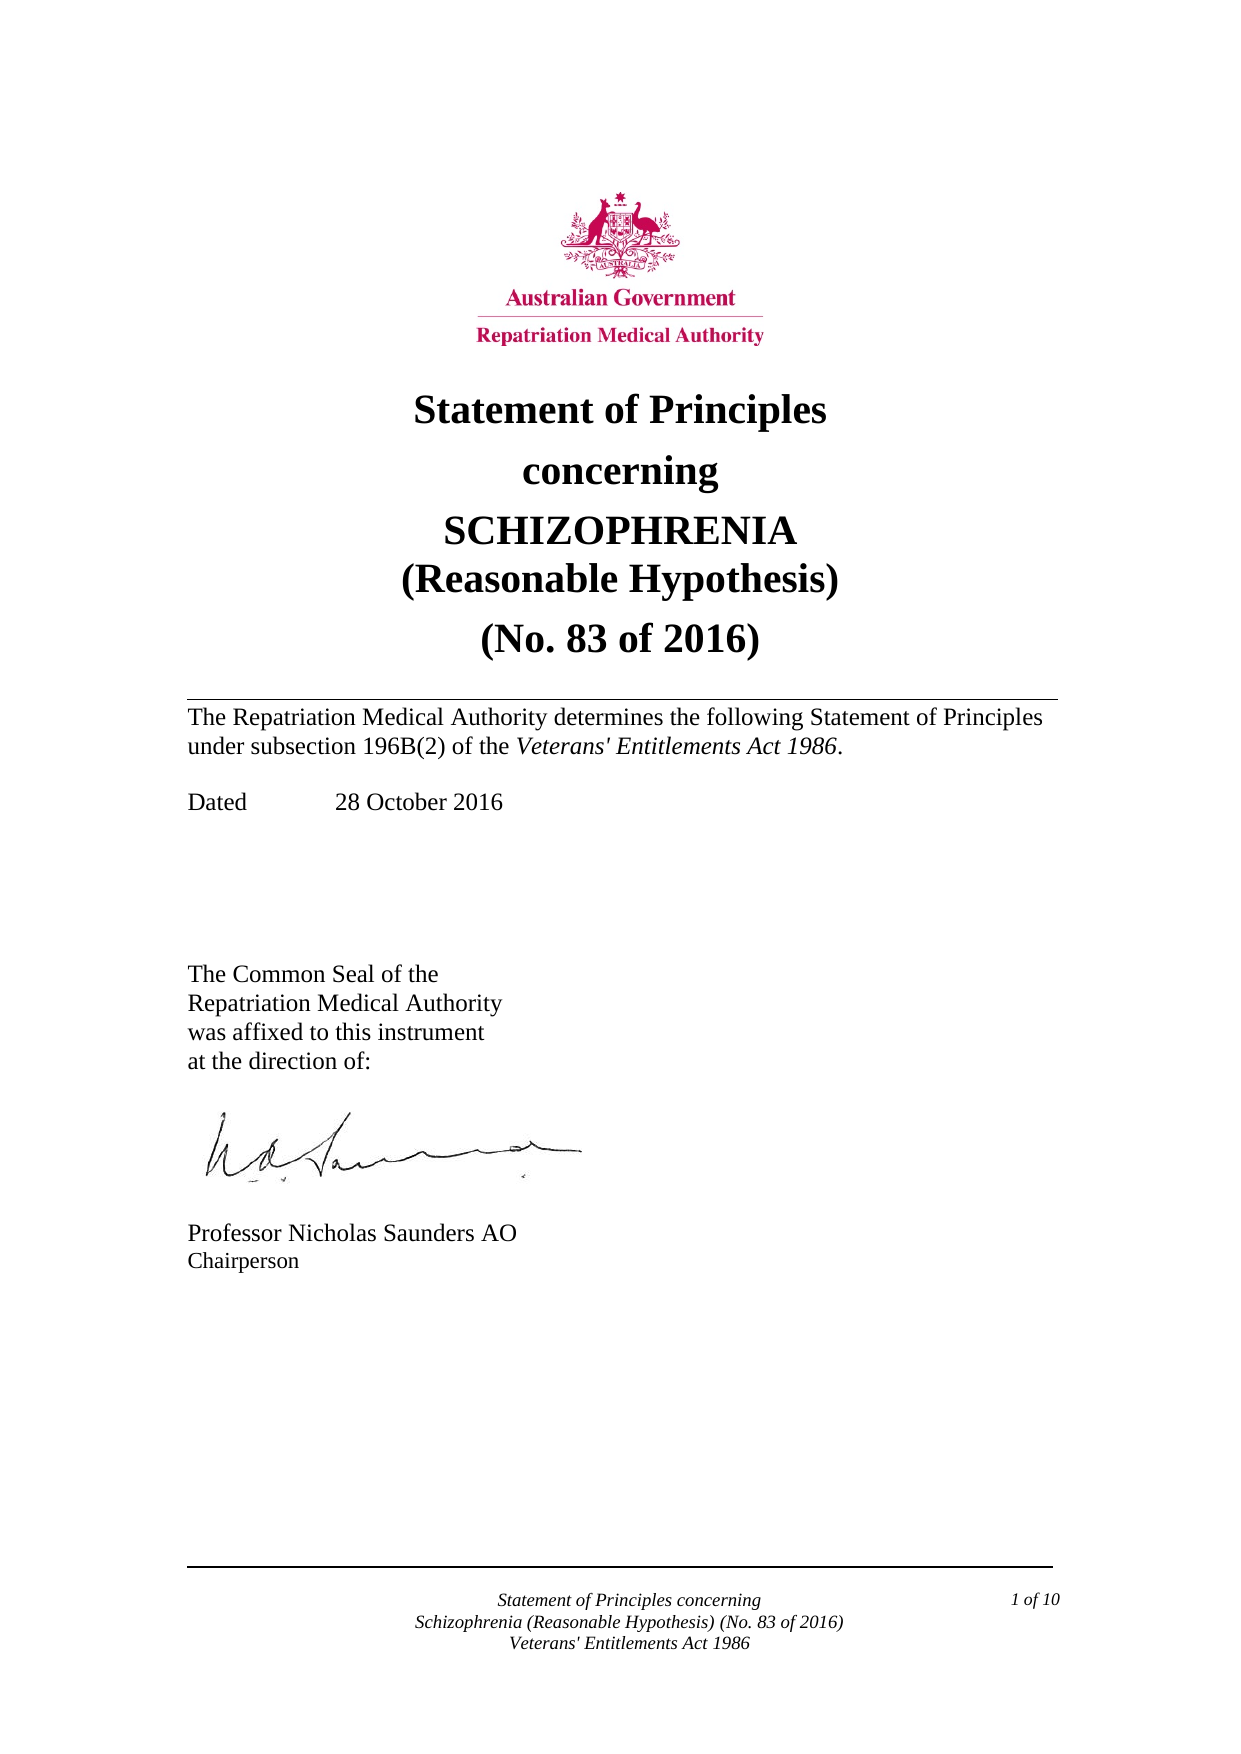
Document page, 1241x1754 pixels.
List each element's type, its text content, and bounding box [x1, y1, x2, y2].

picture [476, 192, 764, 346]
text Chairperson [187, 1247, 1053, 1273]
text Professor Nicholas Saunders AO [187, 1218, 1053, 1247]
text (No. 83 of 2016) [187, 614, 1053, 662]
text The Common Seal of the Repatriation Medical Authority was affixed to this instrument at the direction of: [187, 959, 1053, 1074]
text Statement of Principles [187, 385, 1053, 433]
text concerning [187, 445, 1053, 493]
text SCHIZOPHRENIA (Reasonable Hypothesis) [187, 506, 1053, 601]
text The Repatriation Medical Authority determines the following Statement of Principles under subsection 196B(2) of the Veterans' Entitlements Act 1986. [187, 700, 1058, 760]
text Dated 28 October 2016 [187, 787, 1053, 816]
